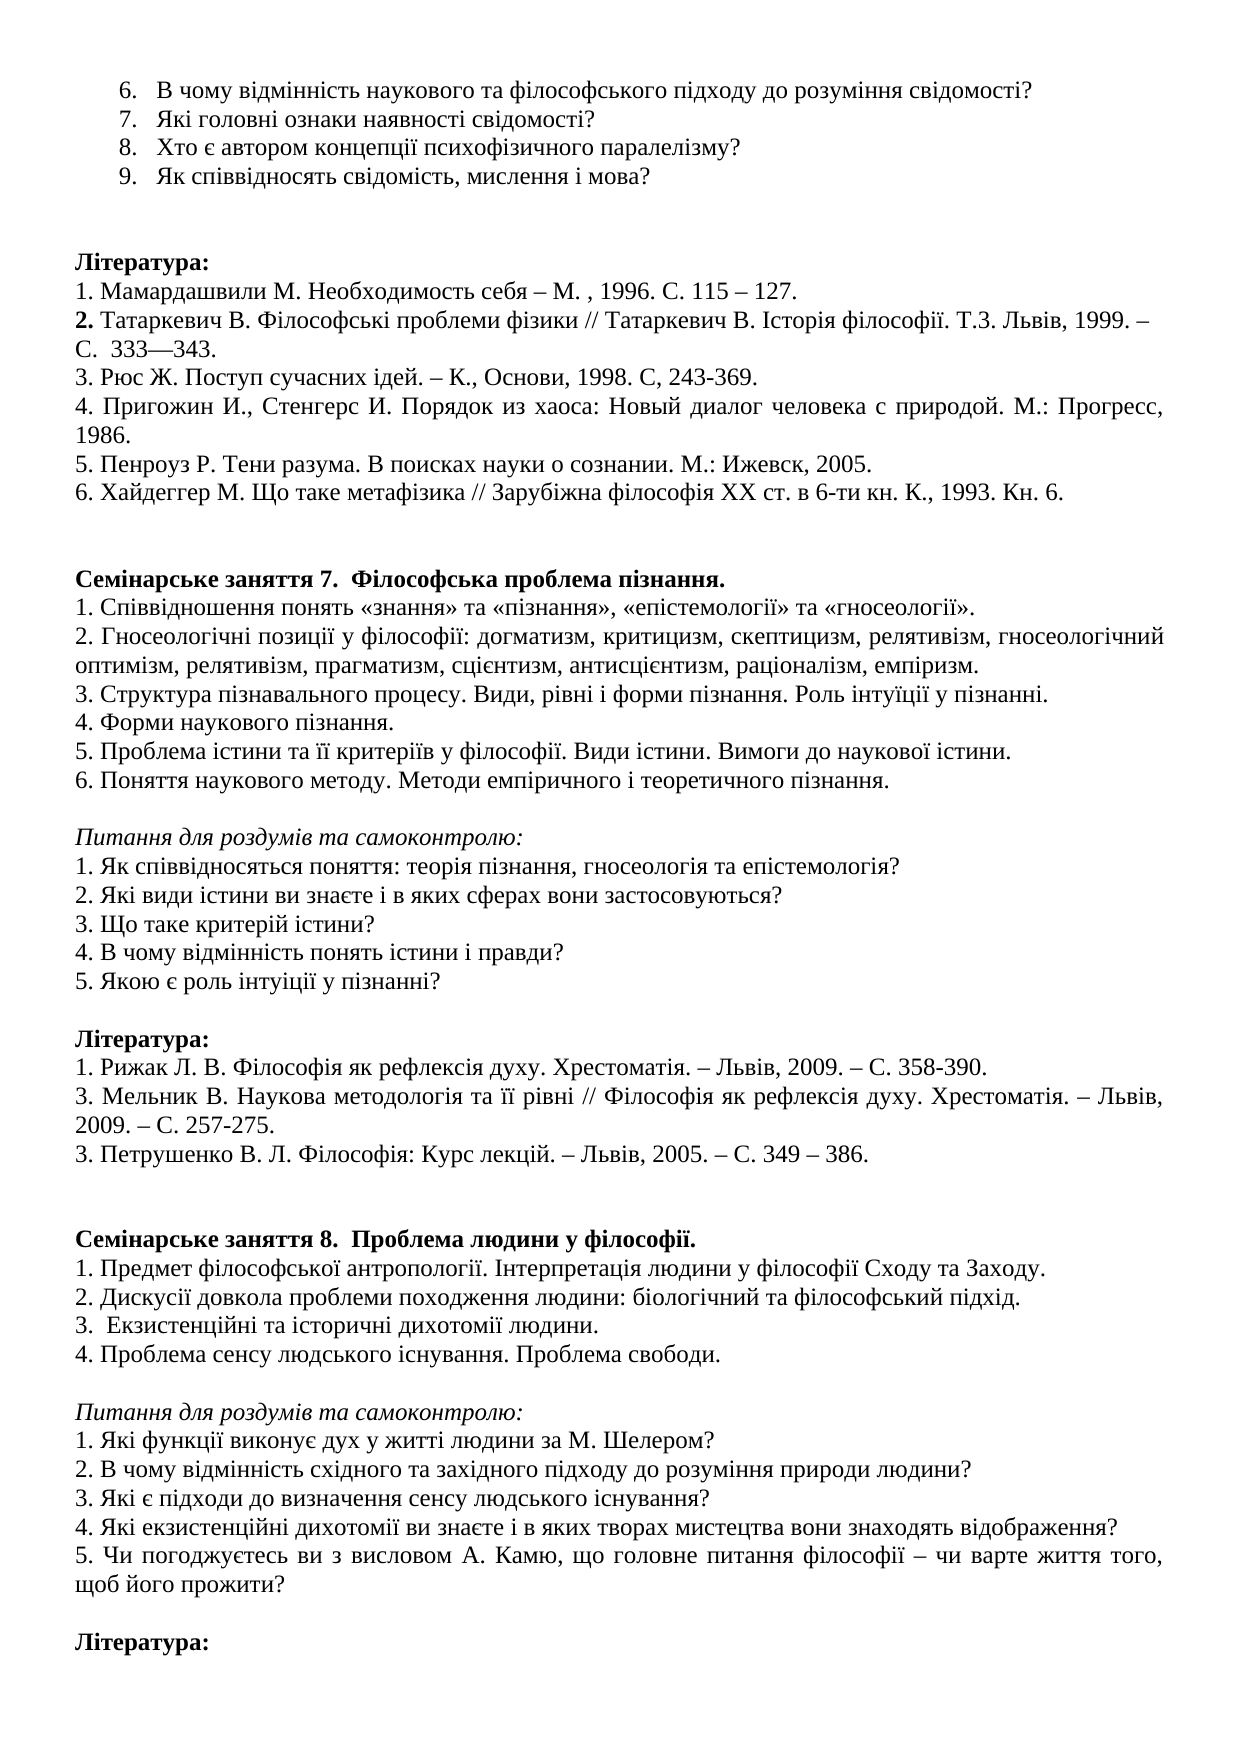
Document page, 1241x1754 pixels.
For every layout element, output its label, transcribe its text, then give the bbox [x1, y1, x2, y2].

text 3. Що таке критерій істини? [75, 909, 1165, 937]
list В чому відмінність наукового та філософського підходу до розуміння свідомості? [119, 75, 1165, 104]
text 2. Татаркевич В. Філософські проблеми фізики // Татаркевич В. Історія філософії. Т.3. Львів, 1999. – С. 333—343. [75, 305, 1165, 362]
text Семінарське заняття 8. Проблема людини у філософії. [75, 1224, 1165, 1253]
text 2. Гносеологічні позиції у філософії: догматизм, критицизм, скептицизм, релятивізм, гносеологічний оптимізм, релятивізм, прагматизм, сцієнтизм, антисцієнтизм, раціоналізм, емпіризм. [75, 621, 1165, 679]
text 5. Проблема істини та її критеріїв у філософії. Види істини. Вимоги до наукової істини. [75, 736, 1165, 765]
list Хто є автором концепції психофізичного паралелізму? [119, 132, 1165, 161]
text Питання для роздумів та самоконтролю: [75, 822, 1165, 851]
text 1. Предмет філософської антропології. Інтерпретація людини у філософії Сходу та Заходу. [75, 1253, 1165, 1282]
text 5. Якою є роль інтуіції у пізнанні? [75, 966, 1165, 995]
text 3. Рюс Ж. Поступ сучасних ідей. – К., Основи, 1998. С, 243-369. [75, 362, 1165, 391]
text Література: [75, 247, 1165, 276]
text 3. Петрушенко В. Л. Філософія: Курс лекцій. – Львів, 2005. – С. 349 – 386. [75, 1139, 1165, 1167]
text Література: [75, 1024, 1165, 1052]
text Питання для роздумів та самоконтролю: [75, 1397, 1165, 1426]
text 3. Мельник В. Наукова методологія та її рівні // Філософія як рефлексія духу. Хрестоматія. – Львів, 2009. – С. 257-275. [75, 1081, 1165, 1139]
text 4. Які екзистенційні дихотомії ви знаєте і в яких творах мистецтва вони знаходять відображення? [75, 1512, 1165, 1541]
text Література: [75, 1627, 1165, 1656]
text 6. Поняття наукового методу. Методи емпіричного і теоретичного пізнання. [75, 765, 1165, 794]
text 1. Як співвідносяться поняття: теорія пізнання, гносеологія та епістемологія? [75, 851, 1165, 880]
text 4. Проблема сенсу людського існування. Проблема свободи. [75, 1339, 1165, 1368]
text 1. Мамардашвили М. Необходимость себя – М. , 1996. С. 115 – 127. [75, 276, 1165, 305]
text 2. Які види істини ви знаєте і в яких сферах вони застосовуються? [75, 880, 1165, 909]
text 6. Хайдеггер М. Що таке метафізика // Зарубіжна філософія XX ст. в 6-ти кн. К., 1993. Кн. 6. [75, 477, 1165, 506]
text 4. В чому відмінність понять істини і правди? [75, 937, 1165, 966]
text 1. Рижак Л. В. Філософія як рефлексія духу. Хрестоматія. – Львів, 2009. – С. 358-390. [75, 1052, 1165, 1081]
list Які головні ознаки наявності свідомості? [119, 104, 1165, 132]
text 1. Співвідношення понять «знання» та «пізнання», «епістемології» та «гносеології». [75, 592, 1165, 621]
text 2. В чому відмінність східного та західного підходу до розуміння природи людини? [75, 1454, 1165, 1483]
text 4. Пригожин И., Стенгерс И. Порядок из хаоса: Новый диалог человека с природой. М.: Прогресс, 1986. [75, 391, 1165, 449]
text 3. Екзистенційні та історичні дихотомії людини. [75, 1311, 1165, 1339]
text 1. Які функції виконує дух у житті людини за М. Шелером? [75, 1426, 1165, 1454]
list Як співвідносять свідомість, мислення і мова? [119, 161, 1165, 190]
text 3. Структура пізнавального процесу. Види, рівні і форми пізнання. Роль інтуїції у пізнанні. [75, 679, 1165, 707]
text 5. Чи погоджуєтесь ви з висловом А. Камю, що головне питання філософії – чи варте життя того, щоб його прожити? [75, 1541, 1165, 1598]
text 3. Які є підходи до визначення сенсу людського існування? [75, 1483, 1165, 1512]
text 2. Дискусії довкола проблеми походження людини: біологічний та філософський підхід. [75, 1282, 1165, 1311]
text 5. Пенроуз Р. Тени разума. В поисках науки о сознании. М.: Ижевск, 2005. [75, 449, 1165, 477]
text Семінарське заняття 7. Філософська проблема пізнання. [75, 564, 1165, 592]
text 4. Форми наукового пізнання. [75, 707, 1165, 736]
